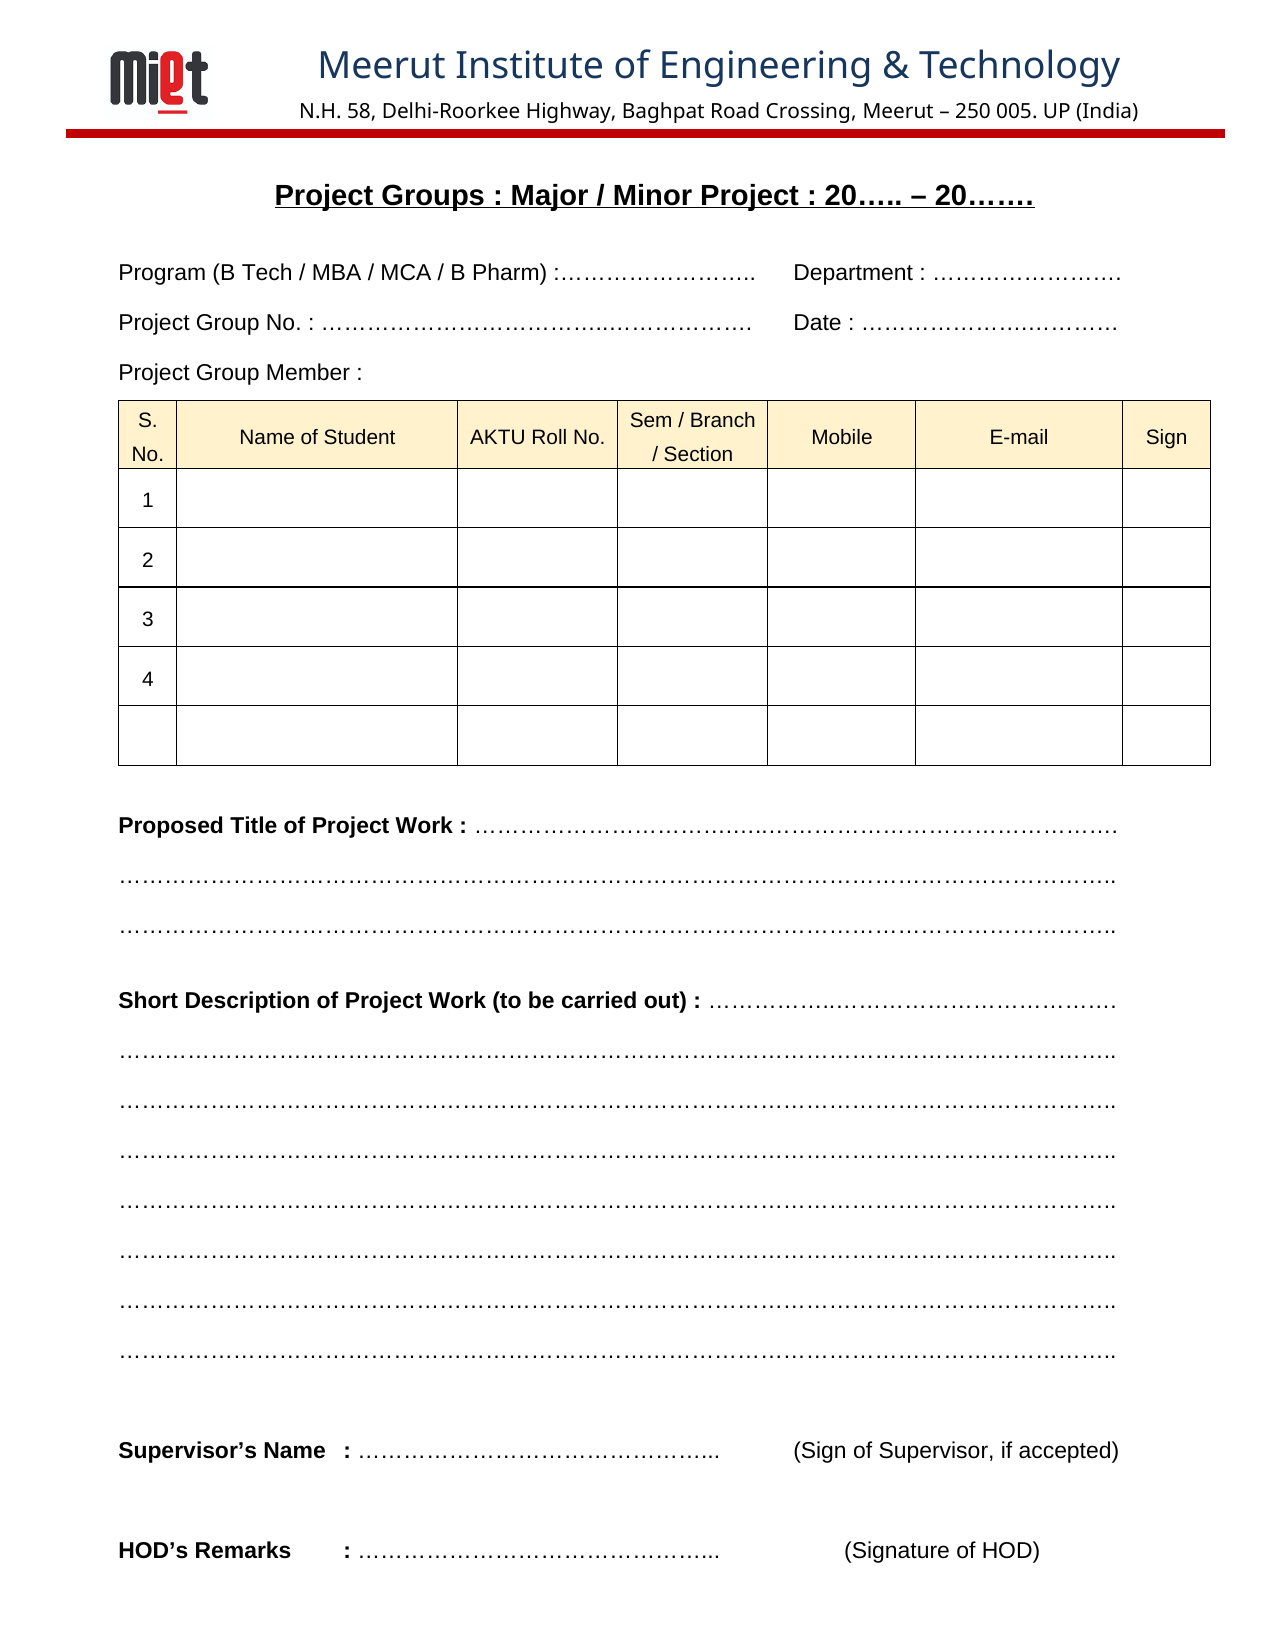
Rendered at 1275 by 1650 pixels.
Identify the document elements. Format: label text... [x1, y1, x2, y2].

table_header Sem / Branch / Section [618, 401, 767, 468]
table_cell 4 [119, 647, 176, 705]
table_header Name of Student [177, 401, 457, 468]
text Short Description of Project Work (to be carried out) : ……………..………………………………. [118, 978, 1191, 1016]
table_cell [916, 528, 1122, 586]
text Supervisor’s Name : ………………………………………... (Sign of Supervisor, if accepted) [118, 1428, 1191, 1466]
table_cell [458, 588, 617, 646]
table_cell [916, 647, 1122, 705]
table_cell [458, 706, 617, 764]
table_cell [768, 647, 915, 705]
table_cell [177, 469, 457, 527]
table_header S. No. [119, 401, 176, 468]
table_cell [618, 469, 767, 527]
text ………………………………………………………………………………………………………………….. [118, 1178, 1191, 1216]
table_cell [618, 706, 767, 764]
table_cell [177, 706, 457, 764]
table_cell [458, 528, 617, 586]
table_cell [618, 528, 767, 586]
table_cell [1123, 469, 1210, 527]
table_cell [916, 469, 1122, 527]
text ………………………………………………………………………………………………………………….. [118, 1228, 1191, 1266]
table_header E-mail [916, 401, 1122, 468]
table_cell [1123, 706, 1210, 764]
table_cell [916, 588, 1122, 646]
table_cell [177, 528, 457, 586]
text ………………………………………………………………………………………………………………….. [118, 1278, 1191, 1316]
text Program (B Tech / MBA / MCA / B Pharm) :…………………….. Department : ……………………. [118, 250, 1191, 287]
table_cell [1123, 528, 1210, 586]
table_cell [1123, 647, 1210, 705]
text Project Groups : Major / Minor Project : 20….. – 20……. [118, 175, 1191, 212]
table_cell 3 [119, 588, 176, 646]
text ………………………………………………………………………………………………………………….. [118, 1328, 1191, 1366]
table_cell [916, 706, 1122, 764]
table_cell [768, 469, 915, 527]
text ………………………………………………………………………………………………………………….. [118, 1028, 1191, 1066]
table_header AKTU Roll No. [458, 401, 617, 468]
table_cell [458, 647, 617, 705]
text ………………………………………………………………………………………………………………….. [118, 903, 1191, 941]
table_cell [177, 588, 457, 646]
text HOD’s Remarks : ………………………………………... (Signature of HOD) [118, 1528, 1191, 1566]
table_cell 1 [119, 469, 176, 527]
table_cell [458, 469, 617, 527]
table_cell [177, 647, 457, 705]
text Project Group No. : ………………………………..………………. Date : ………………….………… [118, 300, 1191, 337]
picture [103, 45, 213, 120]
text Proposed Title of Project Work : …………………………….…..………………………………………. [118, 803, 1191, 841]
text ………………………………………………………………………………………………………………….. [118, 1078, 1191, 1116]
text Project Group Member : [118, 350, 1191, 387]
text ………………………………………………………………………………………………………………….. [118, 853, 1191, 891]
text ………………………………………………………………………………………………………………….. [118, 1128, 1191, 1166]
table_cell [768, 588, 915, 646]
table_cell [768, 528, 915, 586]
table_cell [768, 706, 915, 764]
table_cell [618, 588, 767, 646]
table_cell [618, 647, 767, 705]
table_header Mobile [768, 401, 915, 468]
table_cell 2 [119, 528, 176, 586]
table_cell [119, 706, 176, 764]
table_cell [1123, 588, 1210, 646]
table_header Sign [1123, 401, 1210, 468]
